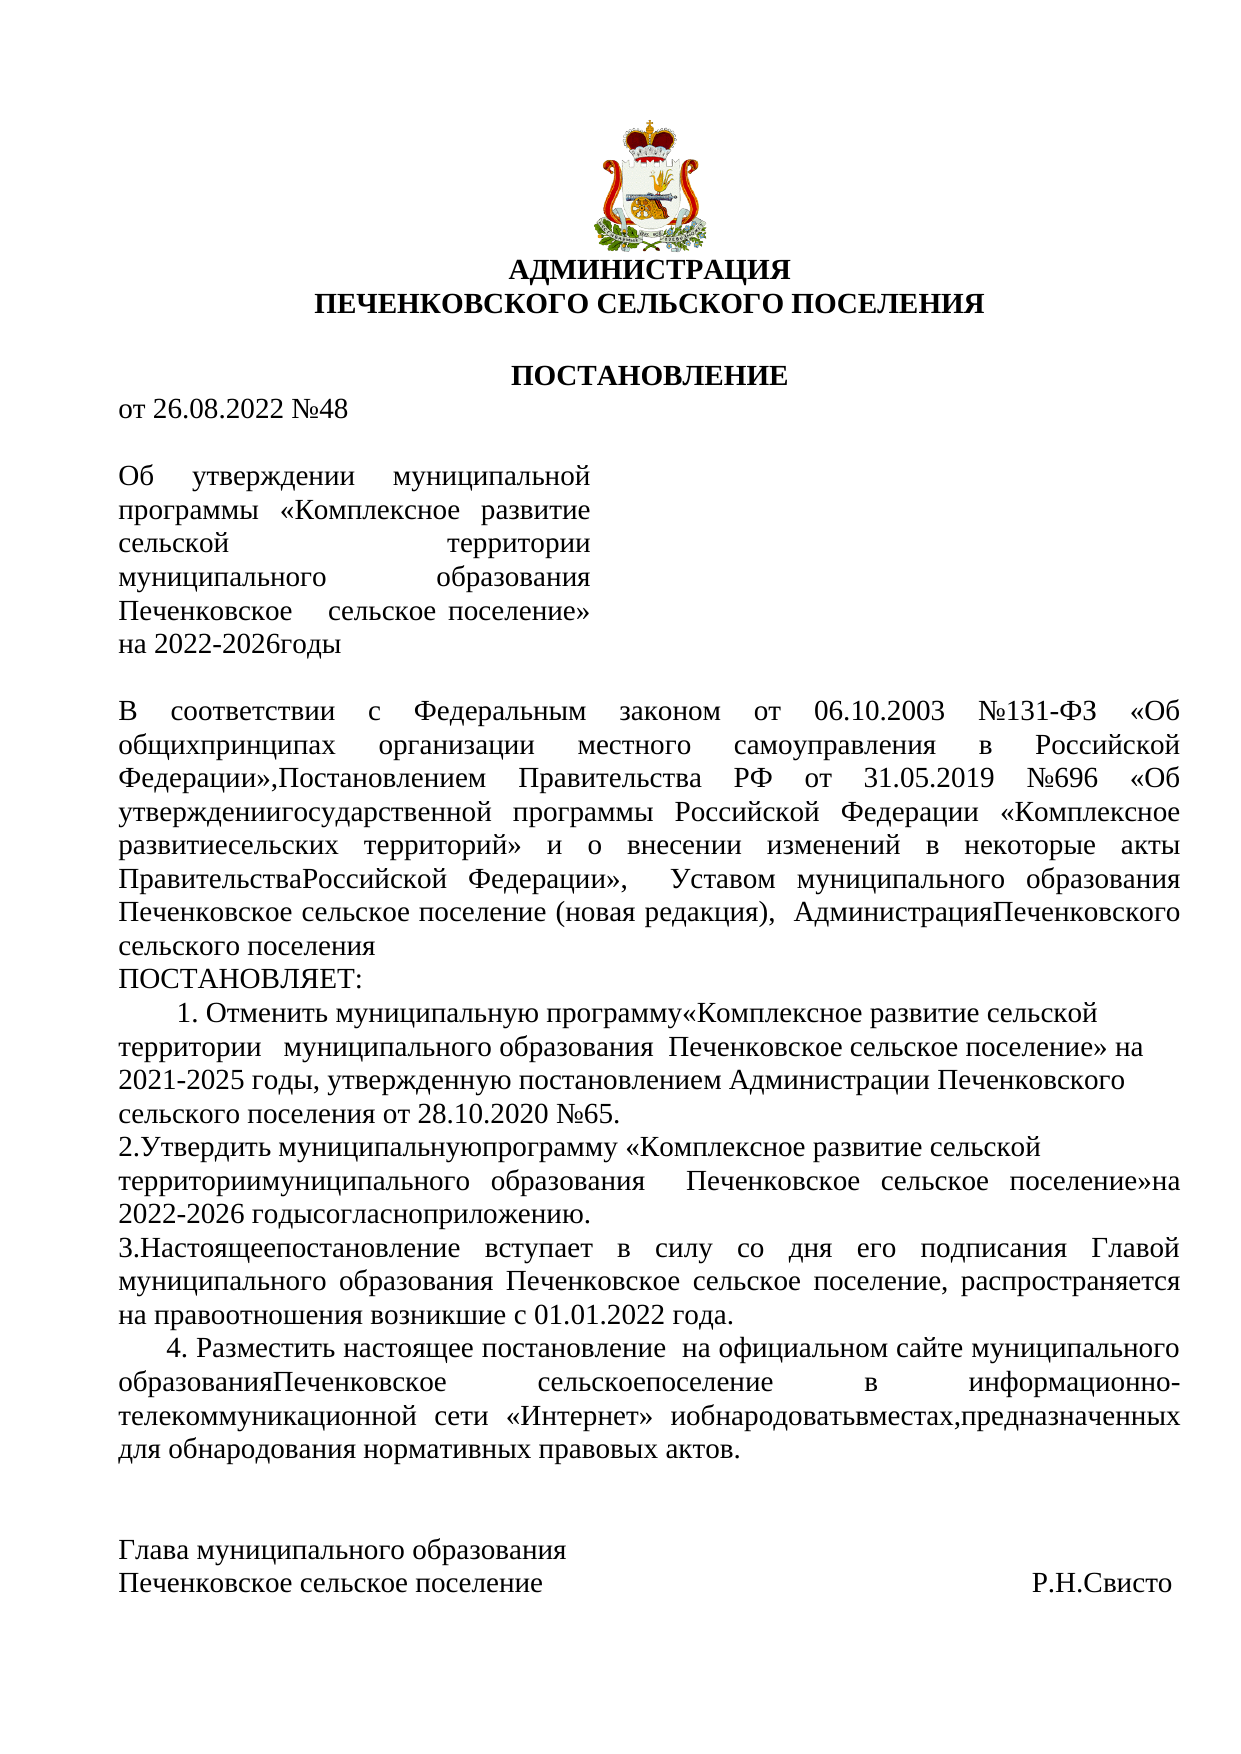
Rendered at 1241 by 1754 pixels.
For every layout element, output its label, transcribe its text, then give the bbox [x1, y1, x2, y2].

text Глава муниципального образования [118, 1532, 1181, 1565]
text ПОСТАНОВЛЯЕТ: [118, 962, 1181, 995]
text территориимуниципального образования Печенковское сельское поселение»на 2022-2026 годысогласноприложению. [118, 1163, 1181, 1230]
picture [592, 118, 708, 253]
text 2.Утвердить муниципальнуюпрограмму «Комплексное развитие сельской [118, 1129, 1181, 1163]
text от 26.08.2022 №48 [118, 391, 1181, 425]
text Об утверждении муниципальной программы «Комплексное развитие сельской территории муниципального образования Печенковское сельское поселение» на 2022-2026годы [118, 458, 591, 660]
text В соответствии с Федеральным законом от 06.10.2003 №131-ФЗ «Об общихпринципах организации местного самоуправления в Российской Федерации»,Постановлением Правительства РФ от 31.05.2019 №696 «Об утверждениигосударственной программы Российской Федерации «Комплексное развитиесельских территорий» и о внесении изменений в некоторые акты ПравительстваРоссийской Федерации», Уставом муниципального образования Печенковское сельское поселение (новая редакция), АдминистрацияПеченковского сельского поселения [118, 693, 1181, 962]
text 3.Настоящеепостановление вступает в силу со дня его подписания Главой муниципального образования Печенковское сельское поселение, распространяется на правоотношения возникшие с 01.01.2022 года. [118, 1230, 1181, 1331]
text 1. Отменить муниципальную программу«Комплексное развитие сельской [118, 995, 1181, 1029]
text 4. Разместить настоящее постановление на официальном сайте муниципального образованияПеченковское сельскоепоселение в информационно-телекоммуникационной сети «Интернет» иобнародоватьвместах,предназначенных для обнародования нормативных правовых актов. [118, 1331, 1181, 1465]
text Печенковское сельское поселение Р.Н.Свисто [118, 1565, 1181, 1599]
text ПОСТАНОВЛЕНИЕ [118, 358, 1181, 391]
text ПЕЧЕНКОВСКОГО СЕЛЬСКОГО ПОСЕЛЕНИЯ [118, 286, 1181, 319]
text территории муниципального образования Печенковское сельское поселение» на 2021-2025 годы, утвержденную постановлением Администрации Печенковского сельского поселения от 28.10.2020 №65. [118, 1029, 1181, 1129]
text АДМИНИСТРАЦИЯ [118, 252, 1181, 286]
